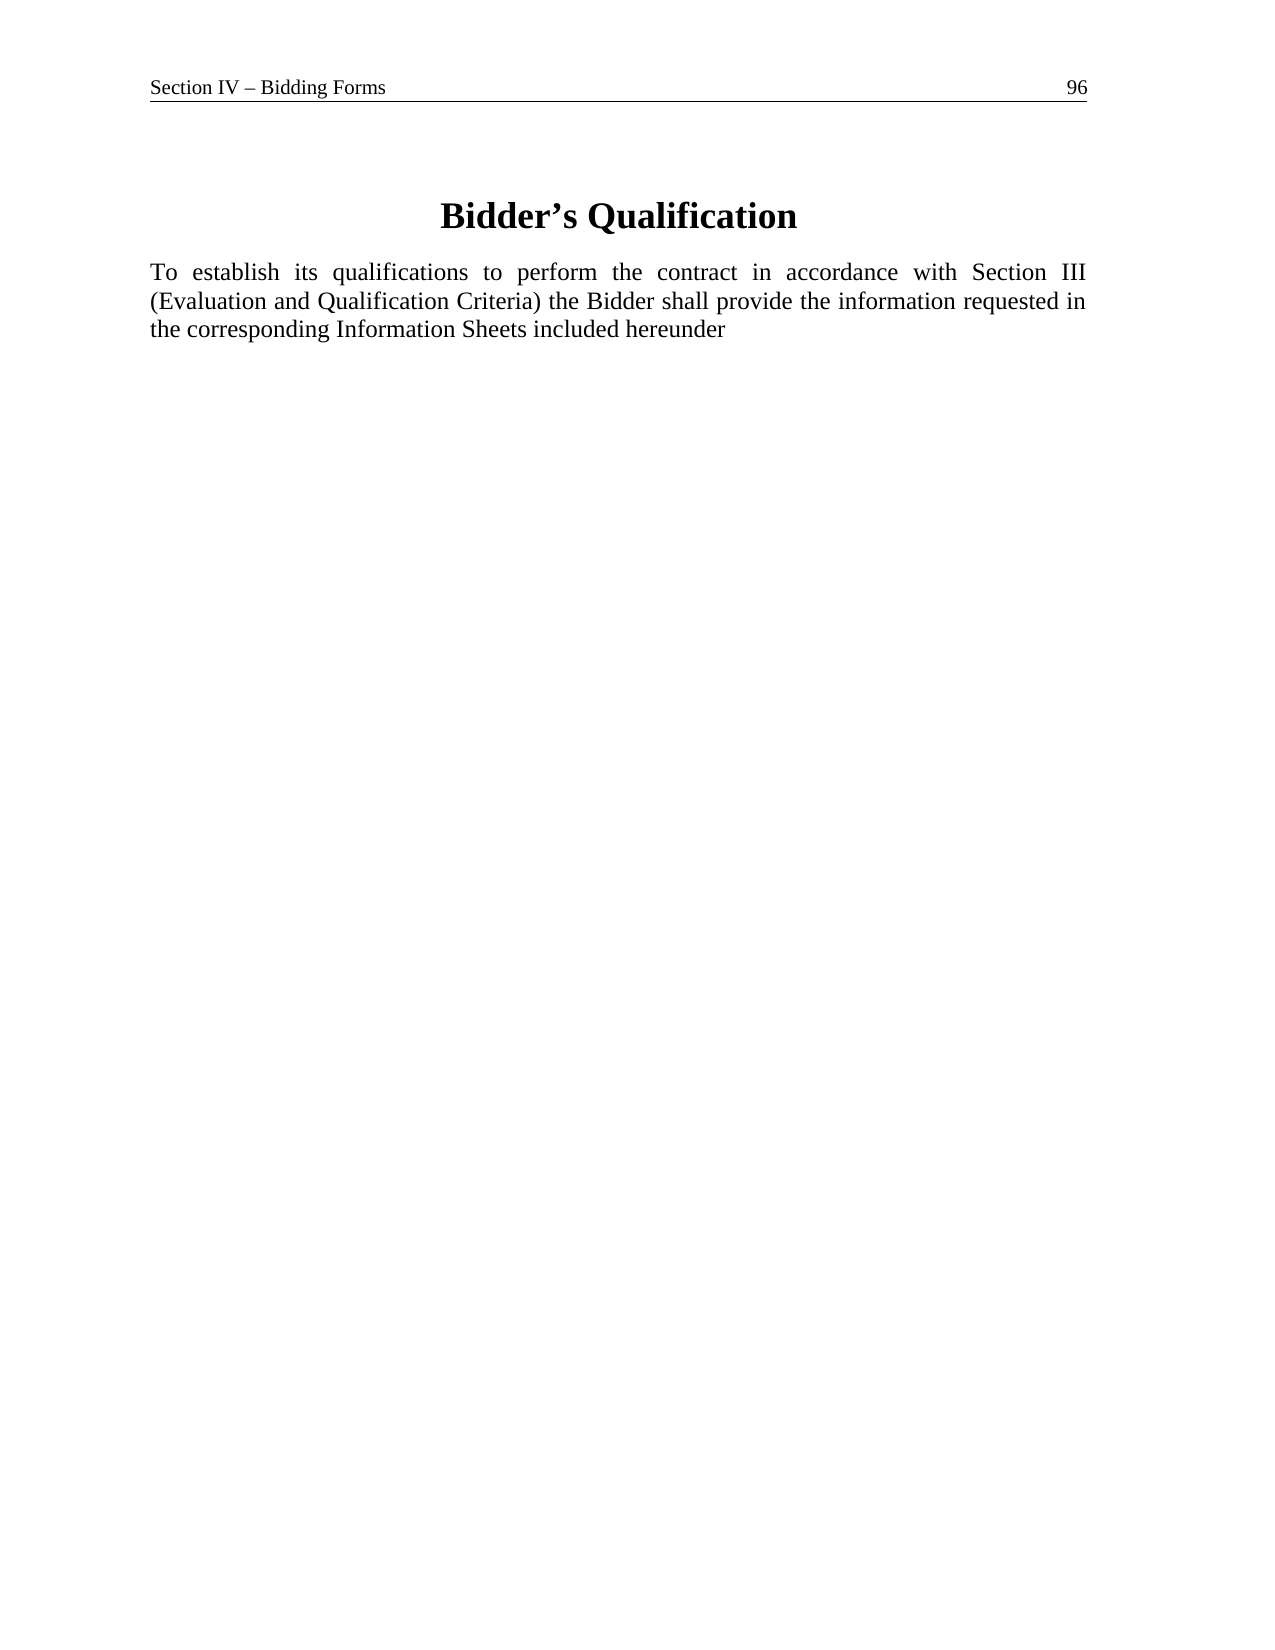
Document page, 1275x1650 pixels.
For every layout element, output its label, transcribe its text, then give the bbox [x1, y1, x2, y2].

text To establish its qualifications to perform the contract in accordance with Section III (Evaluation and Qualification Criteria) the Bidder shall provide the information requested in the corresponding Information Sheets included hereunder [150, 257, 1087, 343]
subtitle Bidder’s Qualification [150, 193, 1087, 236]
